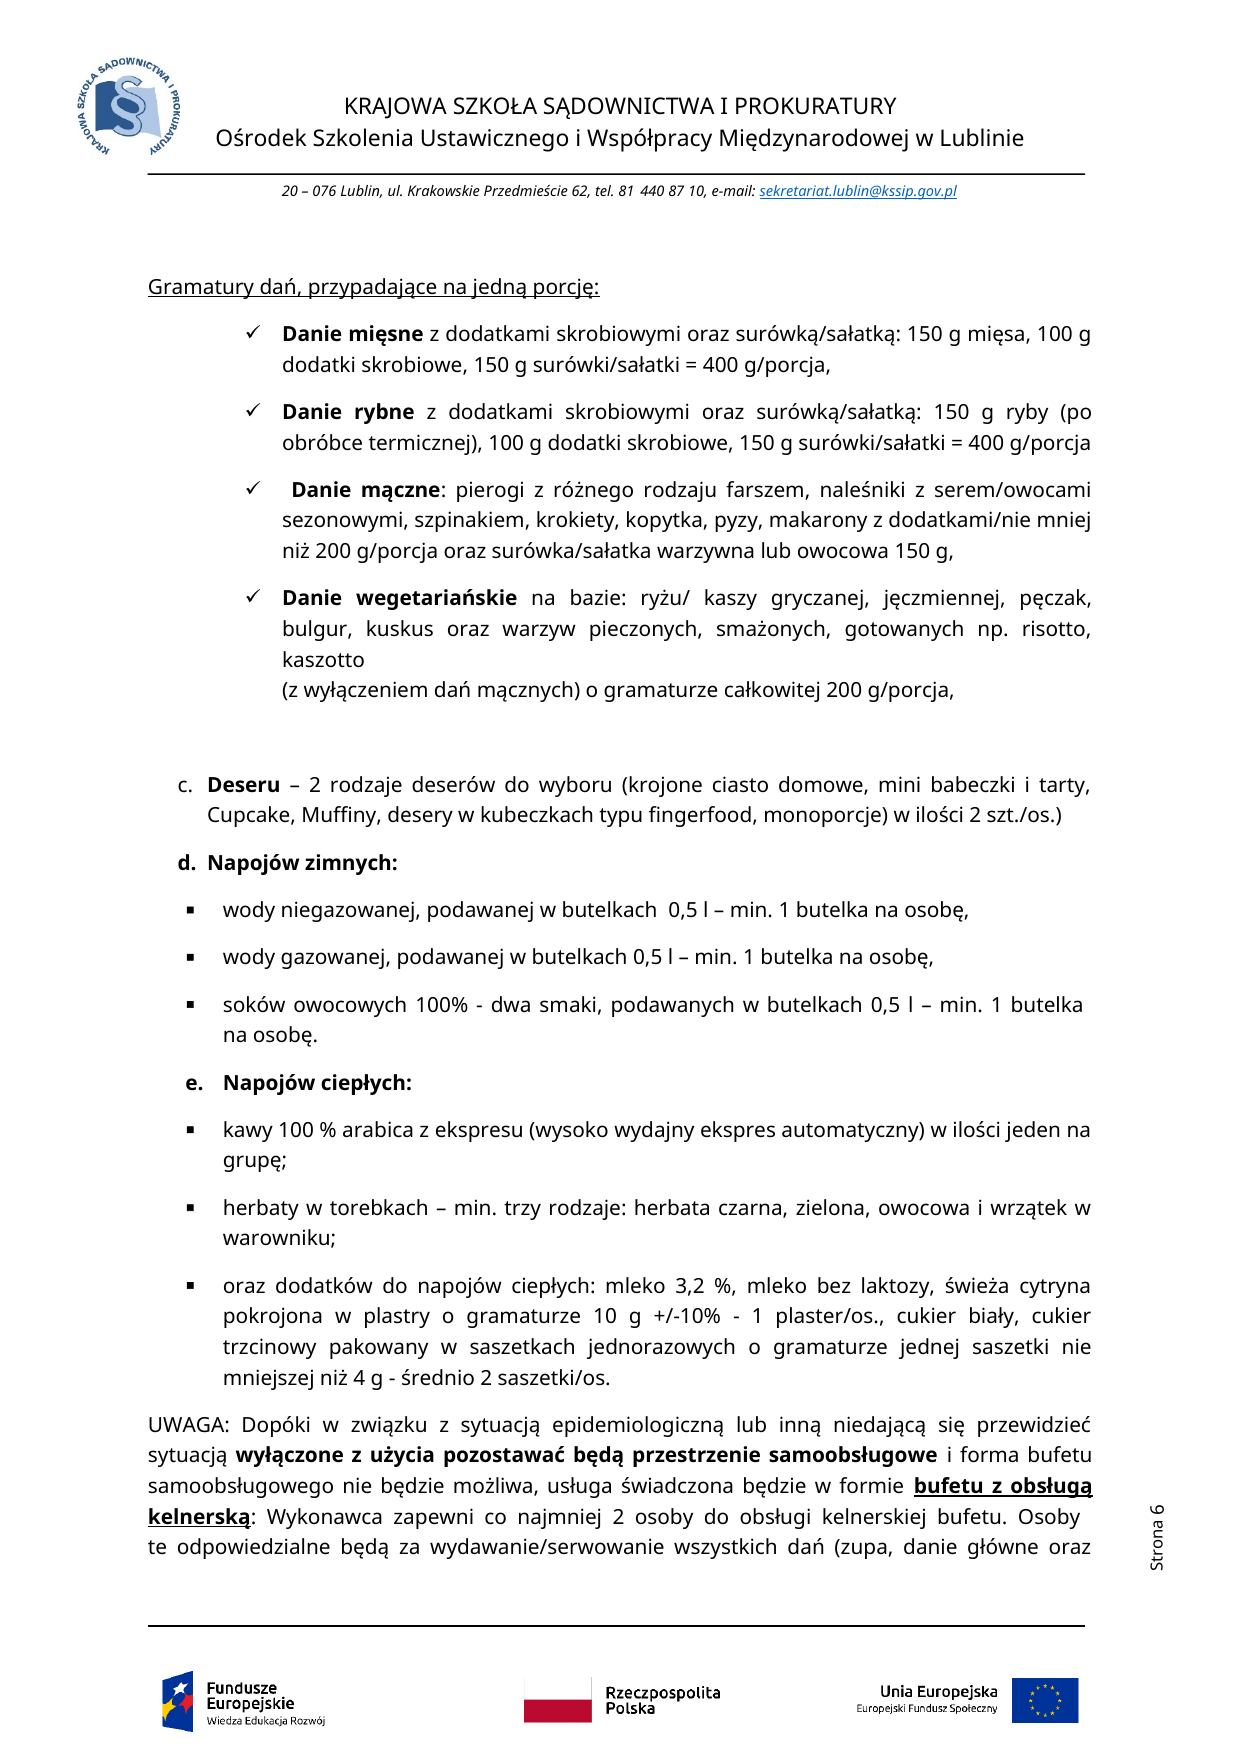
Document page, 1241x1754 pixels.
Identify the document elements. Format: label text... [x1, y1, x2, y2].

list wody gazowanej, podawanej w butelkach 0,5 l – min. 1 butelka na osobę, [185, 942, 1092, 971]
list oraz dodatków do napojów ciepłych: mleko 3,2 %, mleko bez laktozy, świeża cytryna pokrojona w plastry o gramaturze 10 g +/-10% - 1 plaster/os., cukier biały, cukier trzcinowy pakowany w saszetkach jednorazowych o gramaturze jednej saszetki nie mniejszej niż 4 g - średnio 2 saszetki/os. [185, 1271, 1092, 1391]
list Danie rybne z dodatkami skrobiowymi oraz surówką/sałatką: 150 g ryby (po obróbce termicznej), 100 g dodatki skrobiowe, 150 g surówki/sałatki = 400 g/porcja [244, 397, 1092, 456]
list Danie mięsne z dodatkami skrobiowymi oraz surówką/sałatką: 150 g mięsa, 100 g dodatki skrobiowe, 150 g surówki/sałatki = 400 g/porcja, [244, 319, 1092, 378]
list soków owocowych 100% - dwa smaki, podawanych w butelkach 0,5 l – min. 1 butelka na osobę. [185, 990, 1092, 1049]
list kawy 100 % arabica z ekspresu (wysoko wydajny ekspres automatyczny) w ilości jeden na grupę; [185, 1115, 1092, 1174]
picture [852, 1654, 1093, 1743]
list Danie wegetariańskie na bazie: ryżu/ kaszy gryczanej, jęczmiennej, pęczak, bulgur, kuskus oraz warzyw pieczonych, smażonych, gotowanych np. risotto, kaszotto (z wyłączeniem dań mącznych) o gramaturze całkowitej 200 g/porcja, [244, 583, 1092, 704]
list Danie mączne: pierogi z różnego rodzaju farszem, naleśniki z serem/owocami sezonowymi, szpinakiem, krokiety, kopytka, pyzy, makarony z dodatkami/nie mniej niż 200 g/porcja oraz surówka/sałatka warzywna lub owocowa 150 g, [244, 475, 1092, 564]
picture [77, 57, 181, 158]
list Deseru – 2 rodzaje deserów do wyboru (krojone ciasto domowe, mini babeczki i tarty, Cupcake, Muffiny, desery w kubeczkach typu fingerfood, monoporcje) w ilości 2 szt./os.) [177, 770, 1092, 829]
text Gramatury dań, przypadające na jedną porcję: [148, 272, 1092, 300]
list Napojów ciepłych: [185, 1068, 1092, 1096]
list Napojów zimnych: [177, 848, 1092, 876]
list herbaty w torebkach – min. trzy rodzaje: herbata czarna, zielona, owocowa i wrzątek w warowniku; [185, 1193, 1092, 1252]
list wody niegazowanej, podawanej w butelkach 0,5 l – min. 1 butelka na osobę, [185, 895, 1092, 923]
picture [147, 1655, 350, 1745]
picture [506, 1652, 734, 1742]
